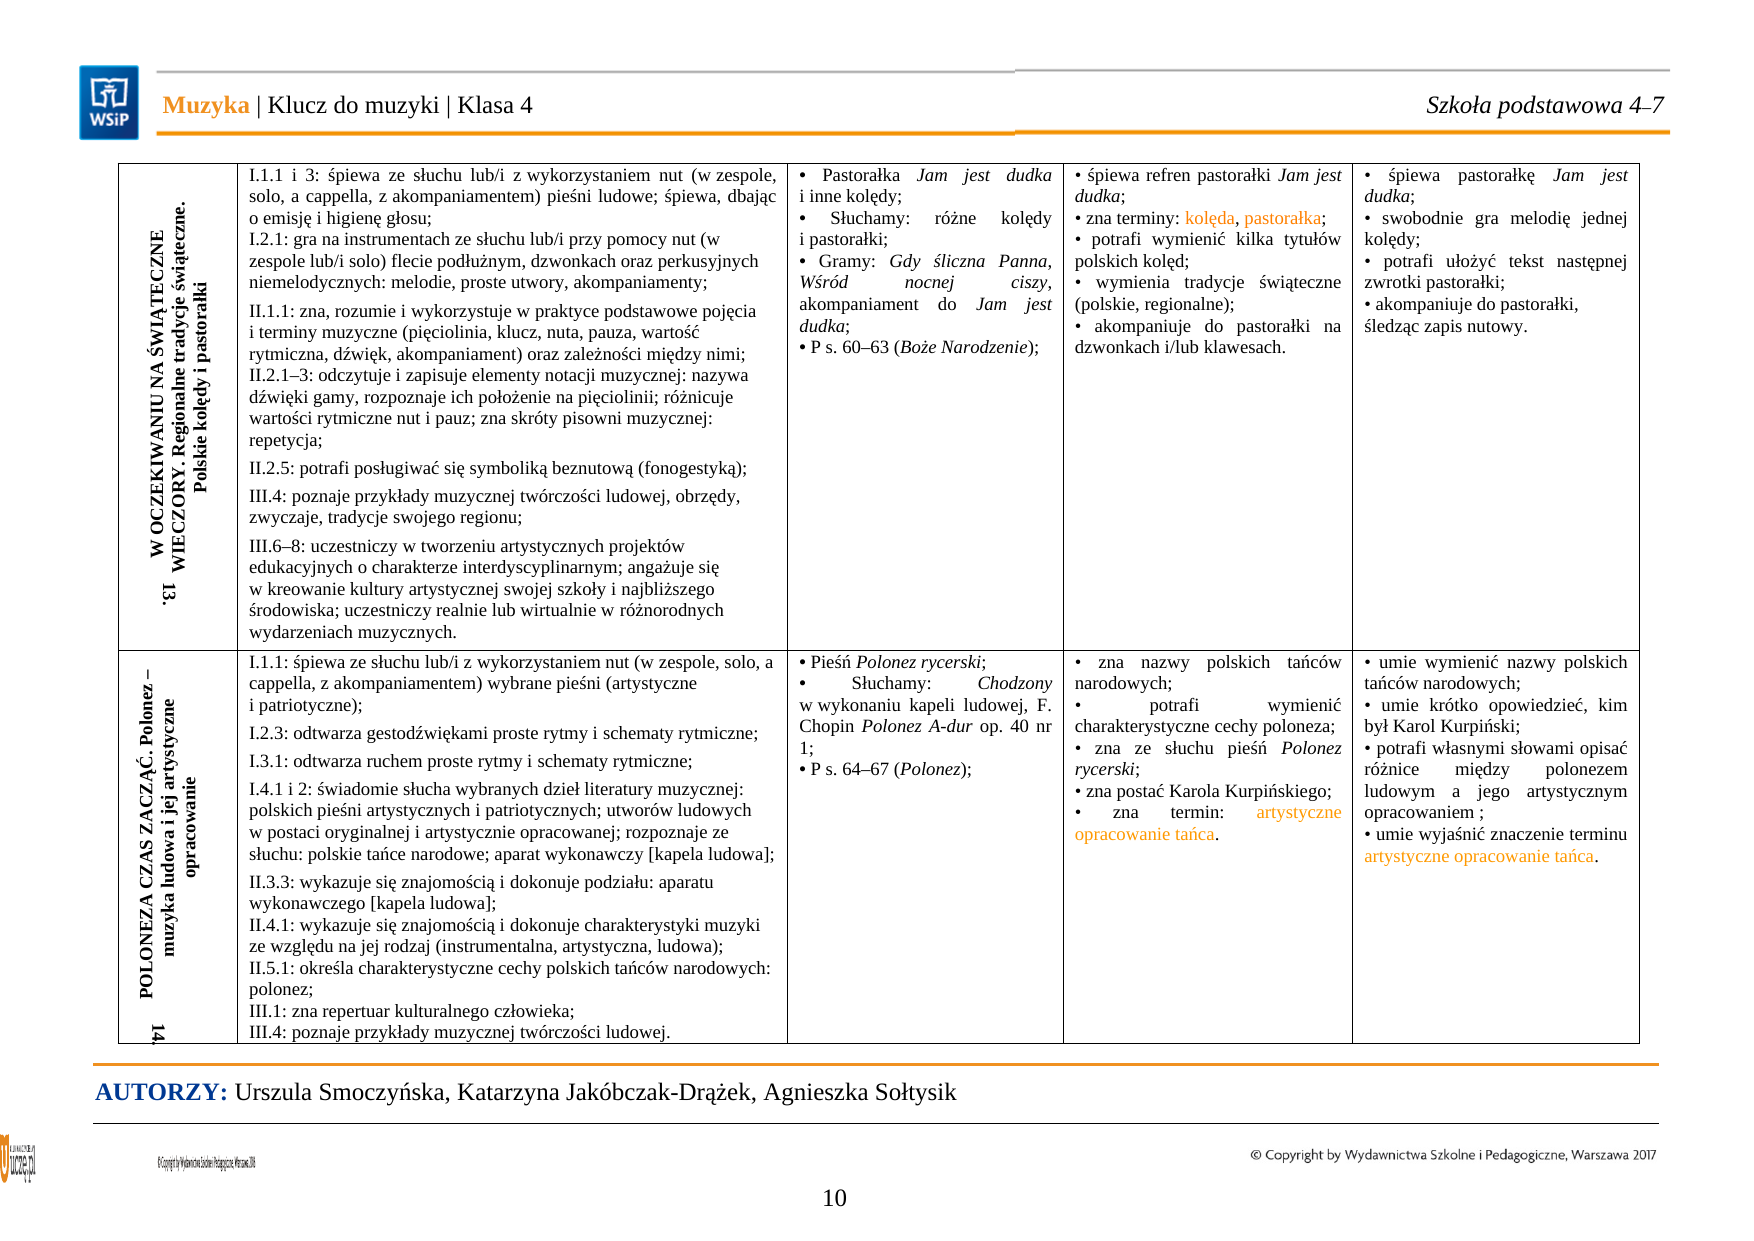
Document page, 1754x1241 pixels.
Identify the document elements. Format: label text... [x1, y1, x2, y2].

picture [1242, 1137, 1668, 1183]
table_cell • zna nazwy polskich tańców narodowych; • potrafi wymienić charakterystyczne cechy poloneza; • zna ze słuchu pieśń Polonez rycerski; • zna postać Karola Kurpińskiego; • zna termin: artystyczne opracowanie tańca. [1064, 651, 1352, 1043]
table_cell • umie wymienić nazwy polskich tańców narodowych; • umie krótko opowiedzieć, kim był Karol Kurpiński; • potrafi własnymi słowami opisać różnice między polonezem ludowym a jego artystycznym opracowaniem ; • umie wyjaśnić znaczenie terminu artystyczne opracowanie tańca. [1353, 651, 1639, 1043]
table_cell POLONEZA CZAS ZACZĄĆ. Polonez – muzyka ludowa i jej artystyczne opracowanie [119, 651, 237, 1043]
table_cell • śpiewa pastorałkę Jam jest dudka; • swobodnie gra melodię jednej kolędy; • potrafi ułożyć tekst następnej zwrotki pastorałki; • akompaniuje do pastorałki, śledząc zapis nutowy. [1353, 164, 1639, 649]
table_cell W OCZEKIWANIU NA ŚWIĄTECZNE WIECZORY. Regionalne tradycje świąteczne. Polskie kolędy i pastorałki [119, 164, 237, 649]
table_cell • Pieśń Polonez rycerski; • Słuchamy: Chodzony w wykonaniu kapeli ludowej, F. Chopin Polonez A-dur op. 40 nr 1; • P s. 64–67 (Polonez); [788, 651, 1063, 1043]
table_cell • Pastorałka Jam jest dudka i inne kolędy; • Słuchamy: różne kolędy i pastorałki; • Gramy: Gdy śliczna Panna, Wśród nocnej ciszy, akompaniament do Jam jest dudka; • P s. 60–63 (Boże Narodzenie); [788, 164, 1063, 649]
picture [0, 6, 1671, 164]
table_cell I.1.1 i 3: śpiewa ze słuchu lub/i z wykorzystaniem nut (w zespole, solo, a cappella, z akompaniamentem) pieśni ludowe; śpiewa, dbając o emisję i higienę głosu; I.2.1: gra na instrumentach ze słuchu lub/i przy pomocy nut (w zespole lub/i solo) flecie podłużnym, dzwonkach oraz perkusyjnych niemelodycznych: melodie, proste utwory, akompaniamenty; II.1.1: zna, rozumie i wykorzystuje w praktyce podstawowe pojęcia i terminy muzyczne (pięciolinia, klucz, nuta, pauza, wartość rytmiczna, dźwięk, akompaniament) oraz zależności między nimi; II.2.1–3: odczytuje i zapisuje elementy notacji muzycznej: nazywa dźwięki gamy, rozpoznaje ich położenie na pięciolinii; różnicuje wartości rytmiczne nut i pauz; zna skróty pisowni muzycznej: repetycja; II.2.5: potrafi posługiwać się symboliką beznutową (fonogestyką); III.4: poznaje przykłady muzycznej twórczości ludowej, obrzędy, zwyczaje, tradycje swojego regionu; III.6–8: uczestniczy w tworzeniu artystycznych projektów edukacyjnych o charakterze interdyscyplinarnym; angażuje się w kreowanie kultury artystycznej swojej szkoły i najbliższego środowiska; uczestniczy realnie lub wirtualnie w różnorodnych wydarzeniach muzycznych. [238, 164, 787, 649]
table_cell • śpiewa refren pastorałki Jam jest dudka; • zna terminy: kolęda, pastorałka; • potrafi wymienić kilka tytułów polskich kolęd; • wymienia tradycje świąteczne (polskie, regionalne); • akompaniuje do pastorałki na dzwonkach i/lub klawesach. [1064, 164, 1352, 649]
table_cell I.1.1: śpiewa ze słuchu lub/i z wykorzystaniem nut (w zespole, solo, a cappella, z akompaniamentem) wybrane pieśni (artystyczne i patriotyczne); I.2.3: odtwarza gestodźwiękami proste rytmy i schematy rytmiczne; I.3.1: odtwarza ruchem proste rytmy i schematy rytmiczne; I.4.1 i 2: świadomie słucha wybranych dzieł literatury muzycznej: polskich pieśni artystycznych i patriotycznych; utworów ludowych w postaci oryginalnej i artystycznie opracowanej; rozpoznaje ze słuchu: polskie tańce narodowe; aparat wykonawczy [kapela ludowa]; II.3.3: wykazuje się znajomością i dokonuje podziału: aparatu wykonawczego [kapela ludowa]; II.4.1: wykazuje się znajomością i dokonuje charakterystyki muzyki ze względu na jej rodzaj (instrumentalna, artystyczna, ludowa); II.5.1: określa charakterystyczne cechy polskich tańców narodowych: polonez; III.1: zna repertuar kulturalnego człowieka; III.4: poznaje przykłady muzycznej twórczości ludowej. [238, 651, 787, 1043]
